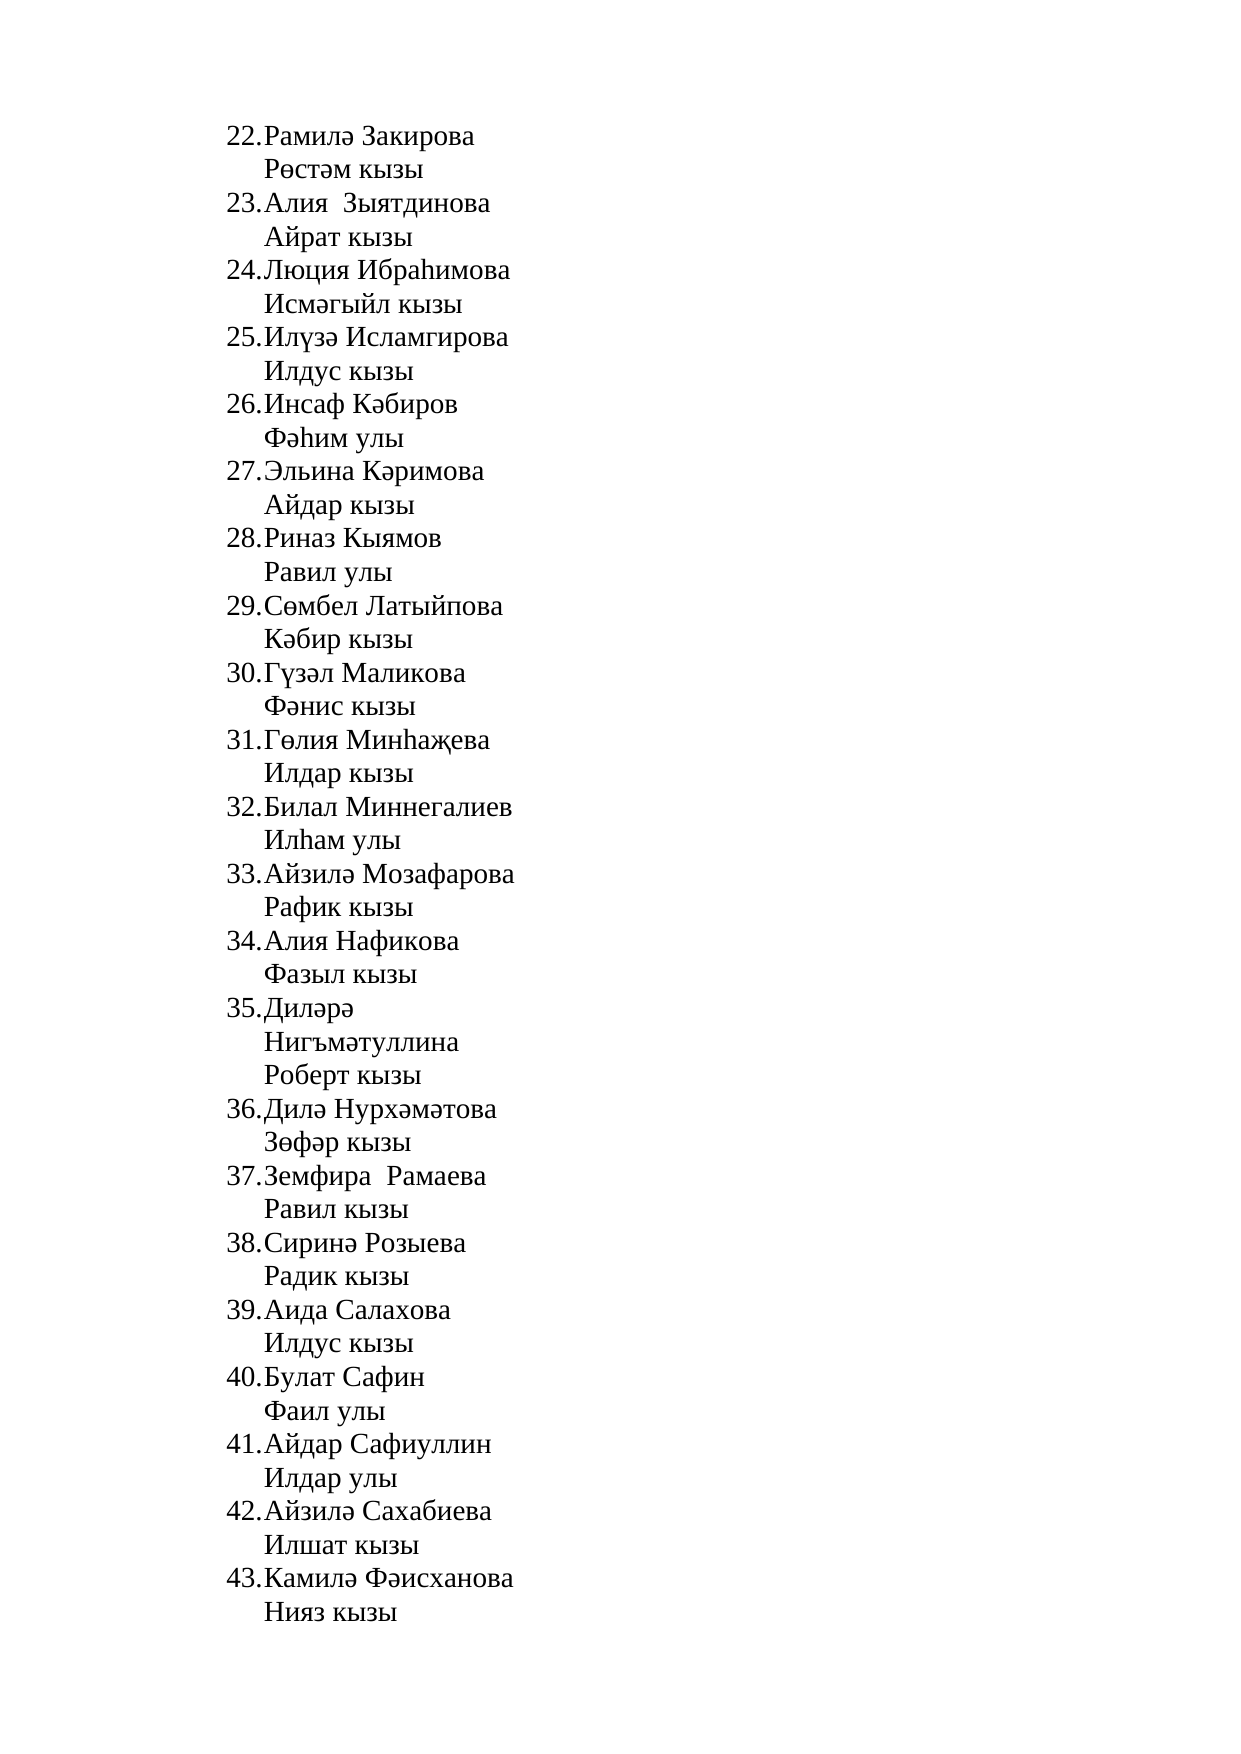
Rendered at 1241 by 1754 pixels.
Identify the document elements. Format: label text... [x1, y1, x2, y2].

table_cell Гүзәл Маликова Фәнис кызы [177, 655, 552, 722]
table_cell Дилә Нурхәмәтова Зөфәр кызы [177, 1091, 552, 1158]
table_cell Рамилә Закирова Рөстәм кызы [177, 118, 552, 185]
table_cell Камилә Фәисханова Нияз кызы [177, 1560, 552, 1627]
table_cell Айдар Сафиуллин Илдар улы [177, 1426, 552, 1493]
table_cell Сиринә Розыева Радик кызы [177, 1225, 552, 1292]
table_cell Илүзә Исламгирова Илдус кызы [177, 319, 552, 386]
table_cell Эльина Кәримова Айдар кызы [177, 454, 552, 521]
table_cell Айзилә Мозафарова Рафик кызы [177, 856, 552, 923]
table_cell Диләрә Нигъмәтуллина Роберт кызы [177, 990, 552, 1091]
table_cell Инсаф Кәбиров Фәһим улы [177, 386, 552, 453]
table_cell Гөлия Минһаҗева Илдар кызы [177, 722, 552, 789]
table_cell Риназ Кыямов Равил улы [177, 521, 552, 588]
table_cell Люция Ибраһимова Исмәгыйл кызы [177, 252, 552, 319]
table_cell Алия Зыятдинова Айрат кызы [177, 185, 552, 252]
table_cell Сөмбел Латыйпова Кәбир кызы [177, 588, 552, 655]
table_cell Булат Сафин Фаил улы [177, 1359, 552, 1426]
table_cell Аида Салахова Илдус кызы [177, 1292, 552, 1359]
table_cell Билал Миннегалиев Илһам улы [177, 789, 552, 856]
table_cell Айзилә Сахабиева Илшат кызы [177, 1493, 552, 1560]
table_cell Алия Нафикова Фазыл кызы [177, 923, 552, 990]
table_cell Земфира Рамаева Равил кызы [177, 1158, 552, 1225]
